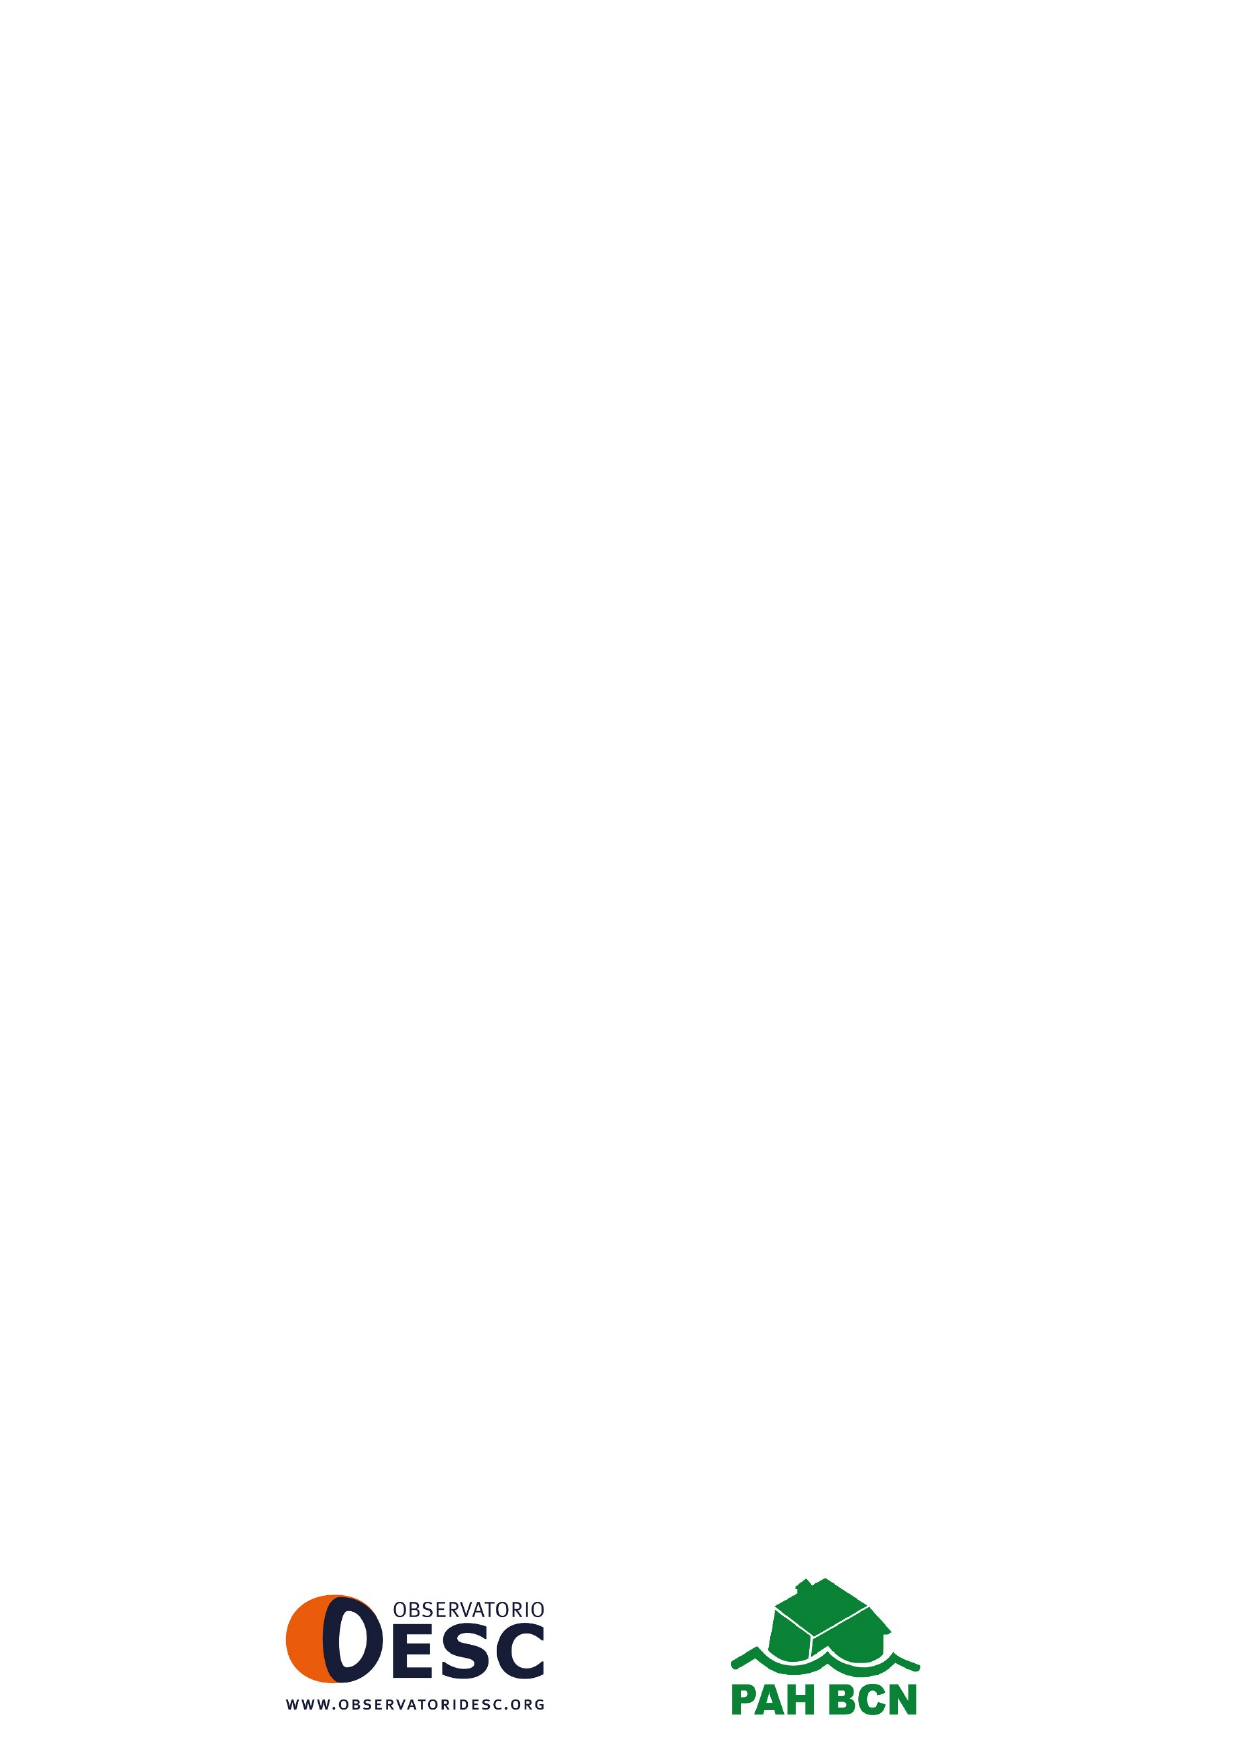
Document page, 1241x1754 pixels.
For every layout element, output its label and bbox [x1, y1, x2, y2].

picture [725, 1557, 924, 1736]
picture [275, 1582, 554, 1722]
